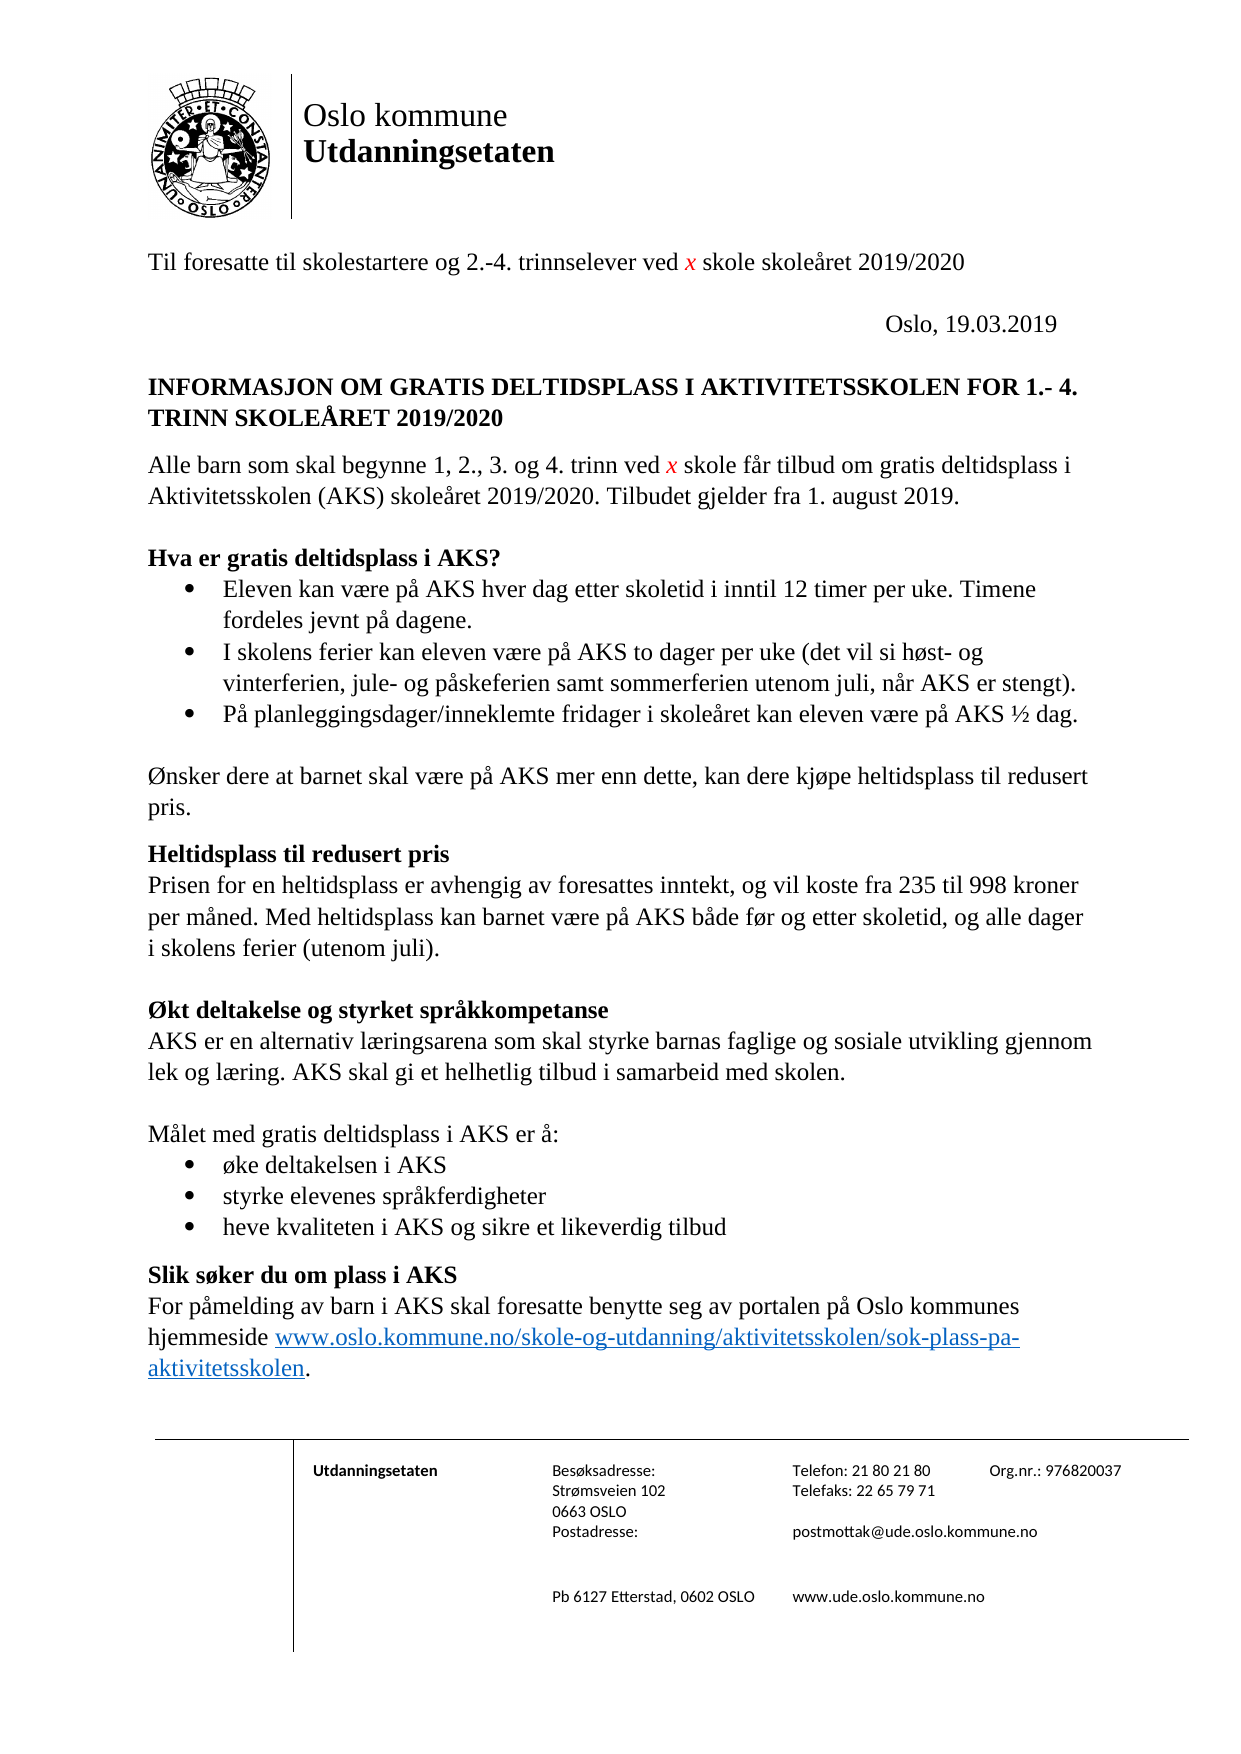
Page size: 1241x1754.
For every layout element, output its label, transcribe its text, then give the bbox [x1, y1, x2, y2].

text Økt deltakelse og styrket språkkompetanse [148, 995, 1093, 1023]
picture [147, 73, 273, 220]
text AKS er en alternativ læringsarena som skal styrke barnas faglige og sosiale utvikling gjennom lek og læring. AKS skal gi et helhetlig tilbud i samarbeid med skolen. [148, 1026, 1093, 1086]
text INFORMASJON OM GRATIS DELTIDSPLASS I AKTIVITETSSKOLEN FOR 1.- 4. TRINN SKOLEÅRET 2019/2020 [148, 372, 1093, 431]
text Slik søker du om plass i AKS [148, 1260, 1093, 1288]
text Oslo, 19.03.2019 [885, 309, 1093, 338]
list styrke elevenes språkferdigheter [185, 1181, 1093, 1210]
text For påmelding av barn i AKS skal foresatte benytte seg av portalen på Oslo kommunes hjemmeside www.oslo.kommune.no/skole-og-utdanning/aktivitetsskolen/sok-plass-pa-aktivitetsskolen. [148, 1291, 1093, 1382]
text Ønsker dere at barnet skal være på AKS mer enn dette, kan dere kjøpe heltidsplass til redusert pris. [148, 761, 1093, 821]
text Målet med gratis deltidsplass i AKS er å: [148, 1119, 1093, 1148]
text Alle barn som skal begynne 1, 2., 3. og 4. trinn ved x skole får tilbud om gratis deltidsplass i Aktivitetsskolen (AKS) skoleåret 2019/2020. Tilbudet gjelder fra 1. august 2019. [148, 450, 1093, 510]
text Til foresatte til skolestartere og 2.-4. trinnselever ved x skole skoleåret 2019/2020 [148, 247, 1093, 276]
list I skolens ferier kan eleven være på AKS to dager per uke (det vil si høst- og vinterferien, jule- og påskeferien samt sommerferien utenom juli, når AKS er stengt). [185, 637, 1093, 696]
text Hva er gratis deltidsplass i AKS? [148, 543, 1093, 572]
list Eleven kan være på AKS hver dag etter skoletid i inntil 12 timer per uke. Timene fordeles jevnt på dagene. [185, 574, 1093, 634]
text Heltidsplass til redusert pris [148, 839, 1093, 868]
list øke deltakelsen i AKS [185, 1150, 1093, 1179]
list heve kvaliteten i AKS og sikre et likeverdig tilbud [185, 1212, 1093, 1241]
text Prisen for en heltidsplass er avhengig av foresattes inntekt, og vil koste fra 235 til 998 kroner per måned. Med heltidsplass kan barnet være på AKS både før og etter skoletid, og alle dager i skolens ferier (utenom juli). [148, 871, 1093, 961]
list På planleggingsdager/inneklemte fridager i skoleåret kan eleven være på AKS ½ dag. [185, 699, 1093, 727]
